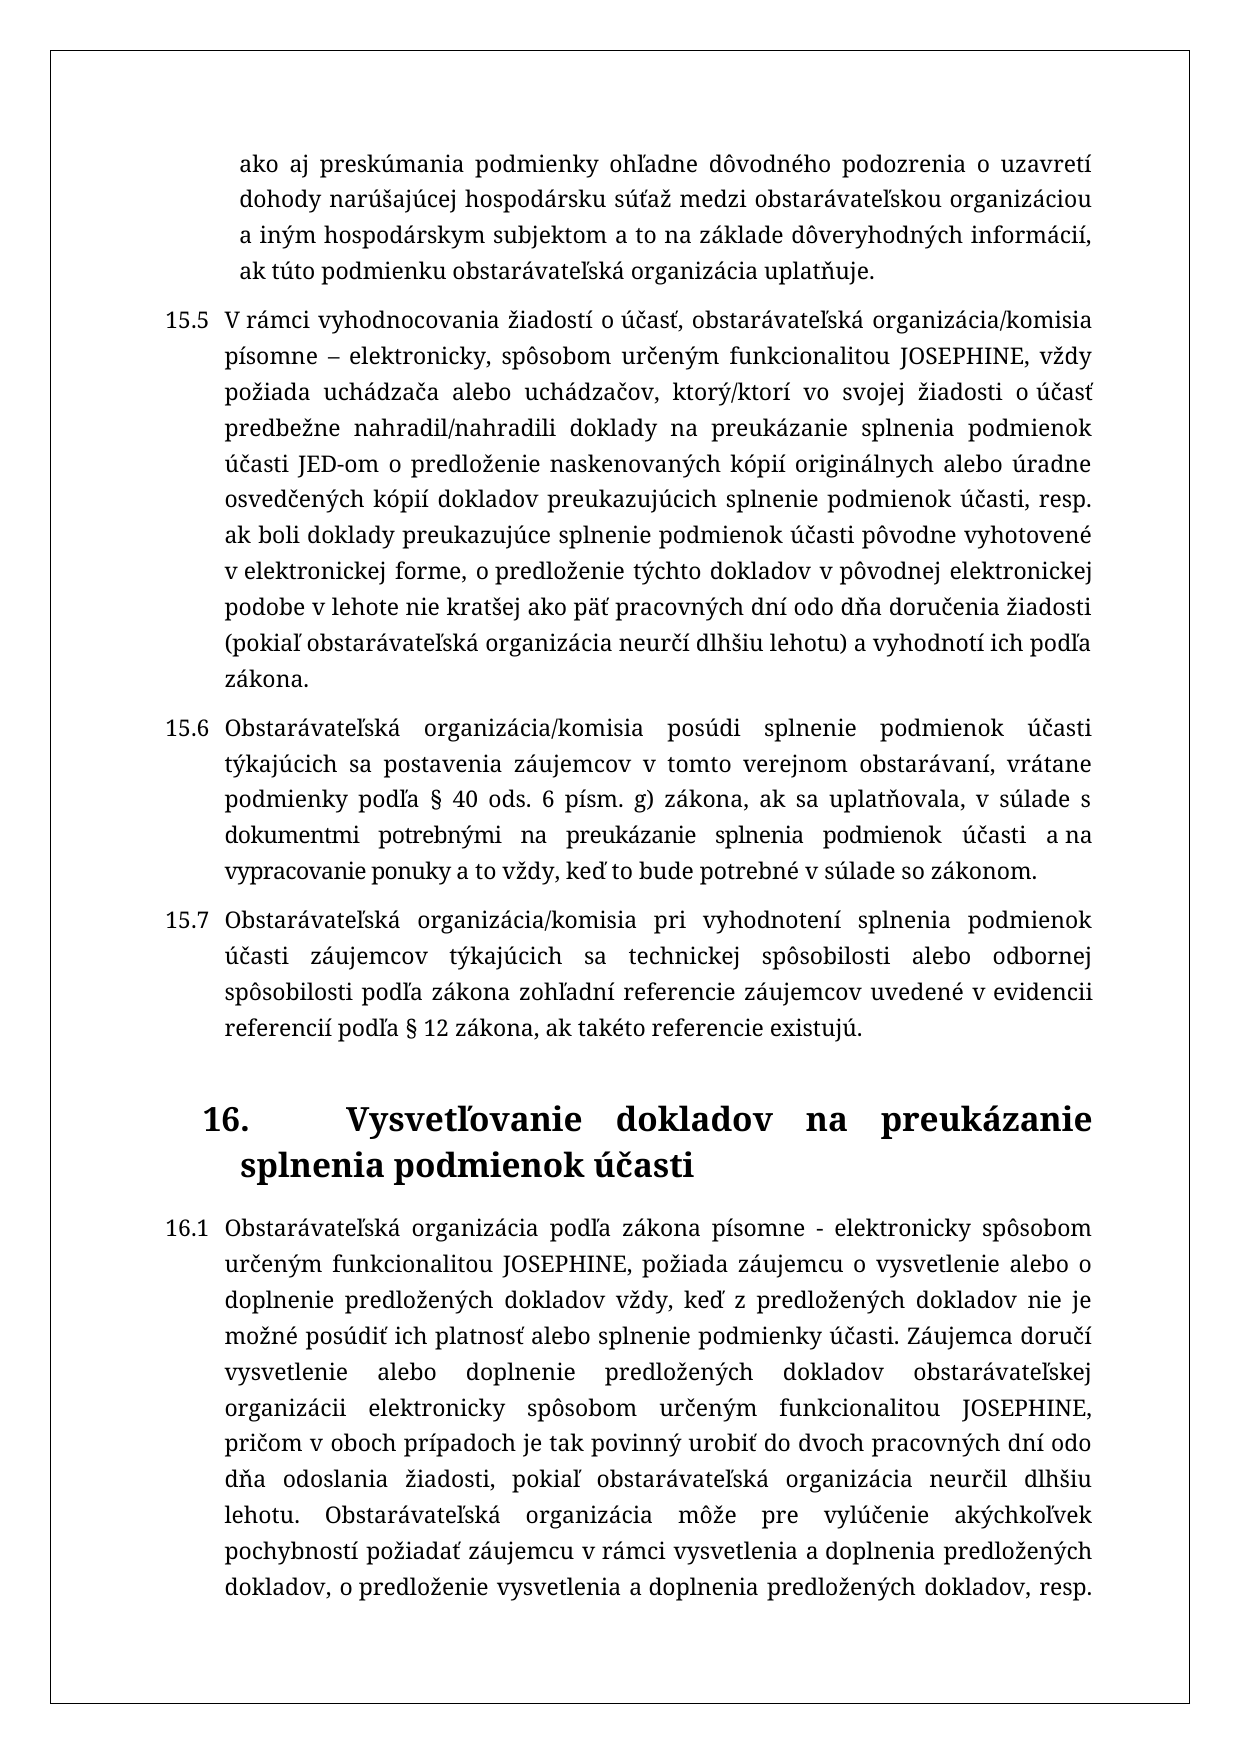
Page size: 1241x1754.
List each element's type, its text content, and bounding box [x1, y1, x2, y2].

subtitle Vysvetľovanie dokladov na preukázanie splnenia podmienok účasti [203, 1096, 1093, 1187]
text 15.7 Obstarávateľská organizácia/komisia pri vyhodnotení splnenia podmienok účasti záujemcov týkajúcich sa technickej spôsobilosti alebo odbornej spôsobilosti podľa zákona zohľadní referencie záujemcov uvedené v evidencii referencií podľa § 12 zákona, ak takéto referencie existujú. [165, 904, 1093, 1043]
text ako aj preskúmania podmienky ohľadne dôvodného podozrenia o uzavretí dohody narúšajúcej hospodársku súťaž medzi obstarávateľskou organizáciou a iným hospodárskym subjektom a to na základe dôveryhodných informácií, ak túto podmienku obstarávateľská organizácia uplatňuje. [239, 147, 1093, 287]
text 15.6 Obstarávateľská organizácia/komisia posúdi splnenie podmienok účasti týkajúcich sa postavenia záujemcov v tomto verejnom obstarávaní, vrátane podmienky podľa § 40 ods. 6 písm. g) zákona, ak sa uplatňovala, v súlade s dokumentmi potrebnými na preukázanie splnenia podmienok účasti a na vypracovanie ponuky a to vždy, keď to bude potrebné v súlade so zákonom. [165, 712, 1093, 887]
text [165, 1212, 1093, 1602]
text 15.5 V rámci vyhodnocovania žiadostí o účasť, obstarávateľská organizácia/komisia písomne – elektronicky, spôsobom určeným funkcionalitou JOSEPHINE, vždy požiada uchádzača alebo uchádzačov, ktorý/ktorí vo svojej žiadosti o účasť predbežne nahradil/nahradili doklady na preukázanie splnenia podmienok účasti JED-om o predloženie naskenovaných kópií originálnych alebo úradne osvedčených kópií dokladov preukazujúcich splnenie podmienok účasti, resp. ak boli doklady preukazujúce splnenie podmienok účasti pôvodne vyhotovené v elektronickej forme, o predloženie týchto dokladov v pôvodnej elektronickej podobe v lehote nie kratšej ako päť pracovných dní odo dňa doručenia žiadosti (pokiaľ obstarávateľská organizácia neurčí dlhšiu lehotu) a vyhodnotí ich podľa zákona. [165, 304, 1093, 694]
